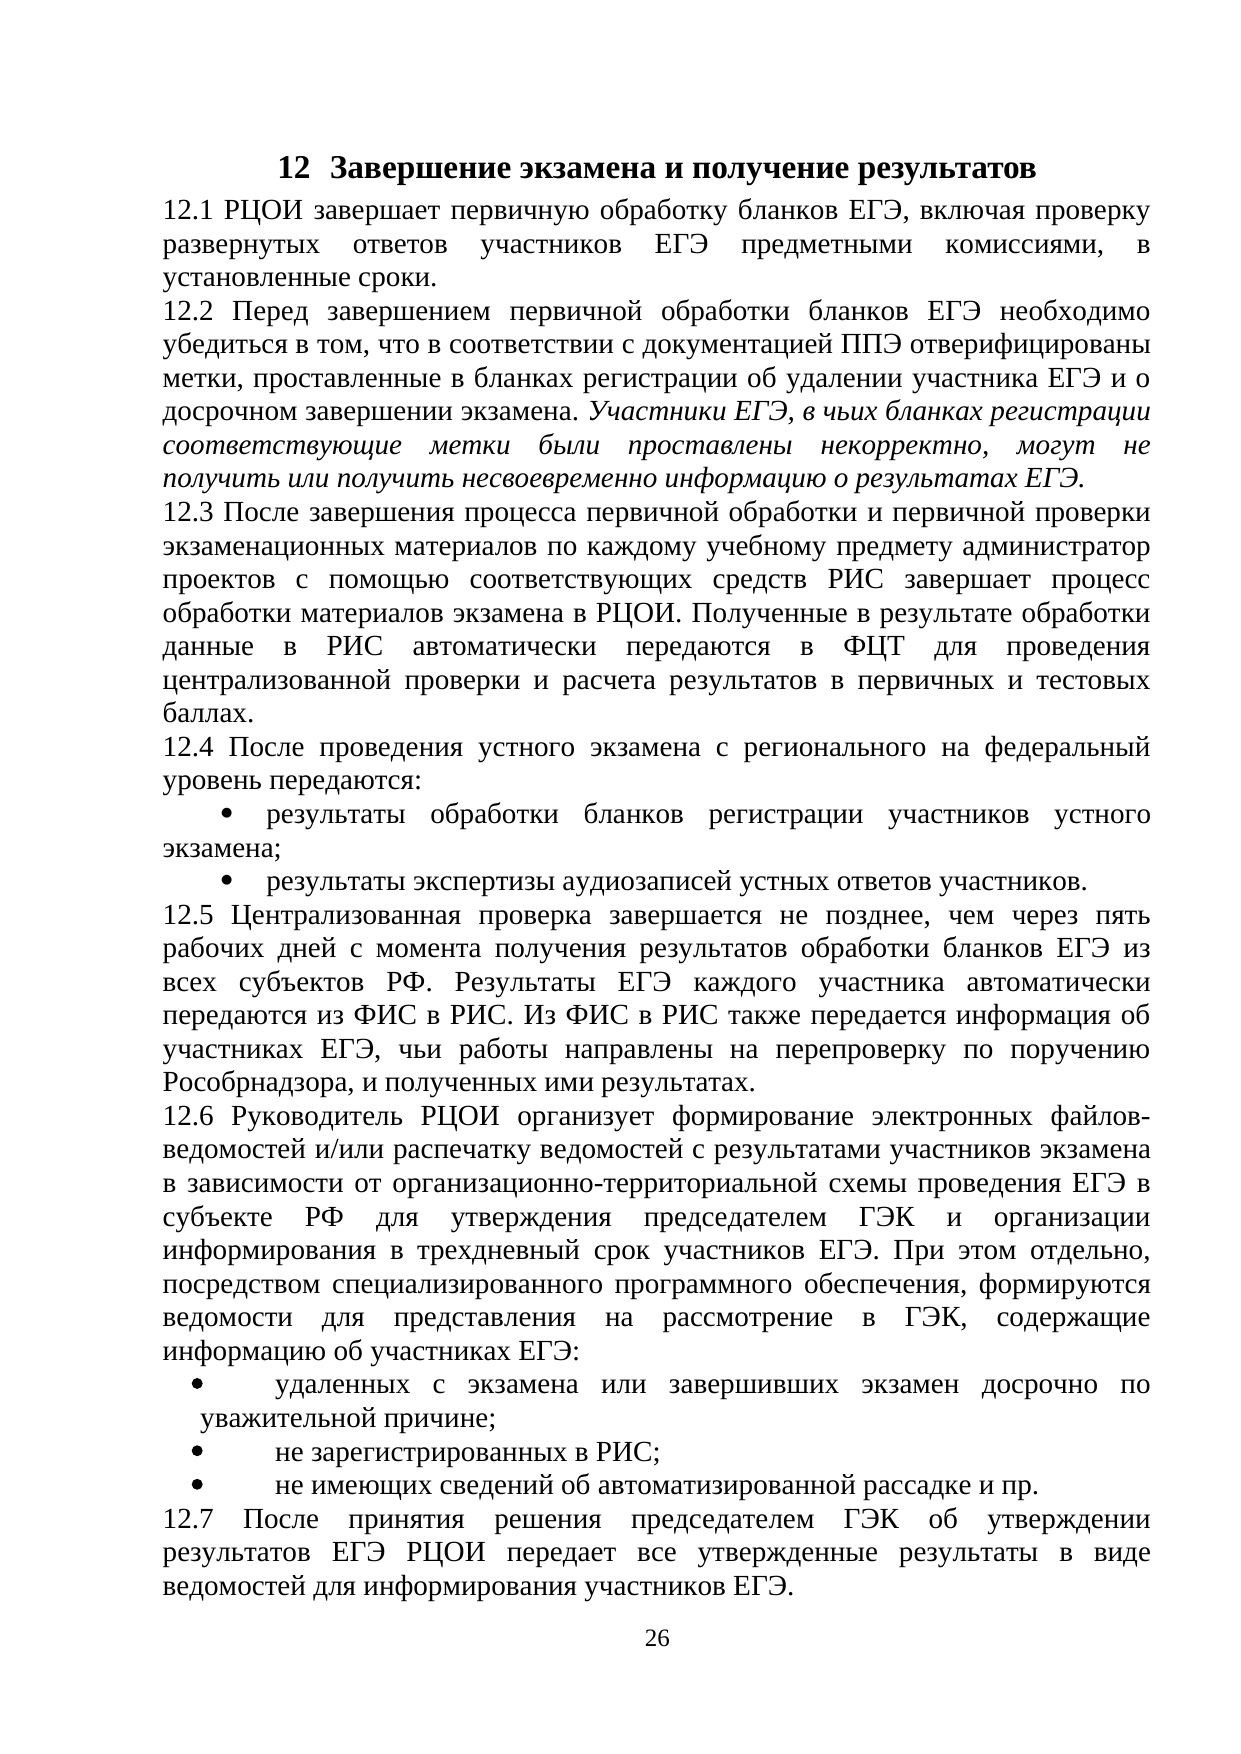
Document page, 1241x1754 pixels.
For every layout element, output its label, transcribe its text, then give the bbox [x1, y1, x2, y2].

text 12.5 Централизованная проверка завершается не позднее, чем через пять рабочих дней с момента получения результатов обработки бланков ЕГЭ из всех субъектов РФ. Результаты ЕГЭ каждого участника автоматически передаются из ФИС в РИС. Из ФИС в РИС также передается информация об участниках ЕГЭ, чьи работы направлены на перепроверку по поручению Рособрнадзора, и полученных ими результатах. [162, 897, 1152, 1098]
list результаты экспертизы аудиозаписей устных ответов участников. [162, 863, 1152, 897]
list не имеющих сведений об автоматизированной рассадке и пр. [192, 1467, 1152, 1501]
text 12.1 РЦОИ завершает первичную обработку бланков ЕГЭ, включая проверку развернутых ответов участников ЕГЭ предметными комиссиями, в установленные сроки. [162, 192, 1152, 293]
text 12.7 После принятия решения председателем ГЭК об утверждении результатов ЕГЭ РЦОИ передает все утвержденные результаты в виде ведомостей для информирования участников ЕГЭ. [162, 1501, 1152, 1602]
text 12.3 После завершения процесса первичной обработки и первичной проверки экзаменационных материалов по каждому учебному предмету администратор проектов с помощью соответствующих средств РИС завершает процесс обработки материалов экзамена в РЦОИ. Полученные в результате обработки данные в РИС автоматически передаются в ФЦТ для проведения централизованной проверки и расчета результатов в первичных и тестовых баллах. [162, 494, 1152, 729]
text 12.2 Перед завершением первичной обработки бланков ЕГЭ необходимо убедиться в том, что в соответствии с документацией ППЭ отверифицированы метки, проставленные в бланках регистрации об удалении участника ЕГЭ и о досрочном завершении экзамена. Участники ЕГЭ, в чьих бланках регистрации соответствующие метки были проставлены некорректно, могут не получить или получить несвоевременно информацию о результатах ЕГЭ. [162, 293, 1152, 494]
text 12.6 Руководитель РЦОИ организует формирование электронных файлов-ведомостей и/или распечатку ведомостей с результатами участников экзамена в зависимости от организационно-территориальной схемы проведения ЕГЭ в субъекте РФ для утверждения председателем ГЭК и организации информирования в трехдневный срок участников ЕГЭ. При этом отдельно, посредством специализированного программного обеспечения, формируются ведомости для представления на рассмотрение в ГЭК, содержащие информацию об участниках ЕГЭ: [162, 1098, 1152, 1366]
list результаты обработки бланков регистрации участников устного экзамена; [162, 796, 1152, 863]
list удаленных с экзамена или завершивших экзамен досрочно по уважительной причине; [192, 1366, 1152, 1434]
text 12.4 После проведения устного экзамена с регионального на федеральный уровень передаются: [162, 729, 1152, 796]
subtitle Завершение экзамена и получение результатов [162, 148, 1152, 186]
list не зарегистрированных в РИС; [192, 1434, 1152, 1467]
